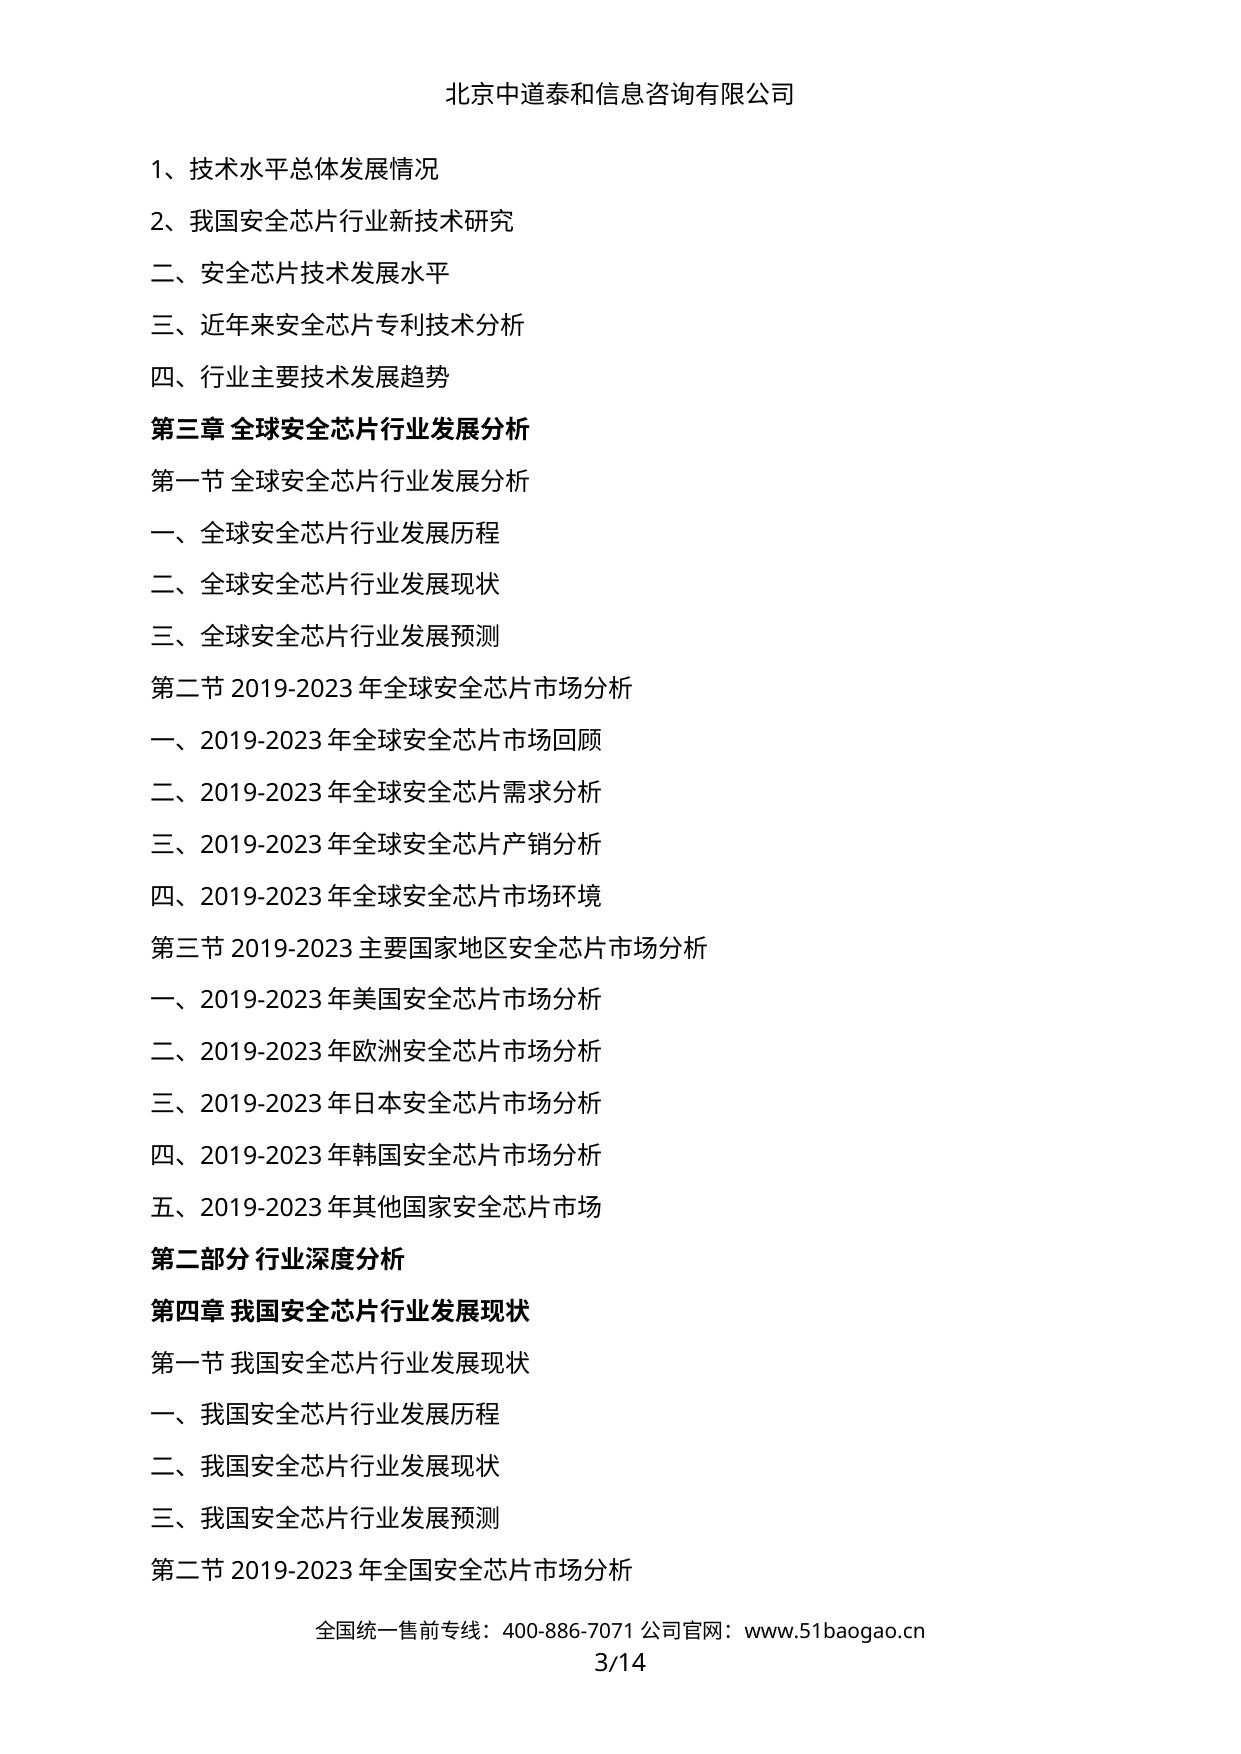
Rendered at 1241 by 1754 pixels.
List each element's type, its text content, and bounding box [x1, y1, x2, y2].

text 一、全球安全芯片行业发展历程 [150, 513, 1090, 549]
text 三、2019-2023年日本安全芯片市场分析 [150, 1084, 1090, 1120]
text 第四章 我国安全芯片行业发展现状 [150, 1291, 1090, 1327]
text 第一节 我国安全芯片行业发展现状 [150, 1343, 1090, 1379]
text 一、2019-2023年美国安全芯片市场分析 [150, 980, 1090, 1016]
text 二、2019-2023年全球安全芯片需求分析 [150, 772, 1090, 809]
text 二、安全芯片技术发展水平 [150, 254, 1090, 290]
text 2、我国安全芯片行业新技术研究 [150, 202, 1090, 238]
text 第三节 2019-2023主要国家地区安全芯片市场分析 [150, 928, 1090, 964]
text 二、我国安全芯片行业发展现状 [150, 1447, 1090, 1483]
text 第二部分 行业深度分析 [150, 1239, 1090, 1276]
text 第三章 全球安全芯片行业发展分析 [150, 409, 1090, 446]
text 四、2019-2023年韩国安全芯片市场分析 [150, 1136, 1090, 1172]
text 三、近年来安全芯片专利技术分析 [150, 306, 1090, 342]
text 四、行业主要技术发展趋势 [150, 357, 1090, 394]
text 五、2019-2023年其他国家安全芯片市场 [150, 1187, 1090, 1224]
text 二、全球安全芯片行业发展现状 [150, 565, 1090, 601]
text 三、我国安全芯片行业发展预测 [150, 1499, 1090, 1535]
text 第一节 全球安全芯片行业发展分析 [150, 461, 1090, 497]
text 四、2019-2023年全球安全芯片市场环境 [150, 876, 1090, 912]
text 一、我国安全芯片行业发展历程 [150, 1395, 1090, 1431]
text 一、2019-2023年全球安全芯片市场回顾 [150, 721, 1090, 757]
text 二、2019-2023年欧洲安全芯片市场分析 [150, 1032, 1090, 1068]
text 三、2019-2023年全球安全芯片产销分析 [150, 824, 1090, 861]
text 第二节 2019-2023年全国安全芯片市场分析 [150, 1551, 1090, 1587]
text 1、技术水平总体发展情况 [150, 150, 1090, 186]
text 第二节 2019-2023年全球安全芯片市场分析 [150, 669, 1090, 705]
text 三、全球安全芯片行业发展预测 [150, 617, 1090, 653]
